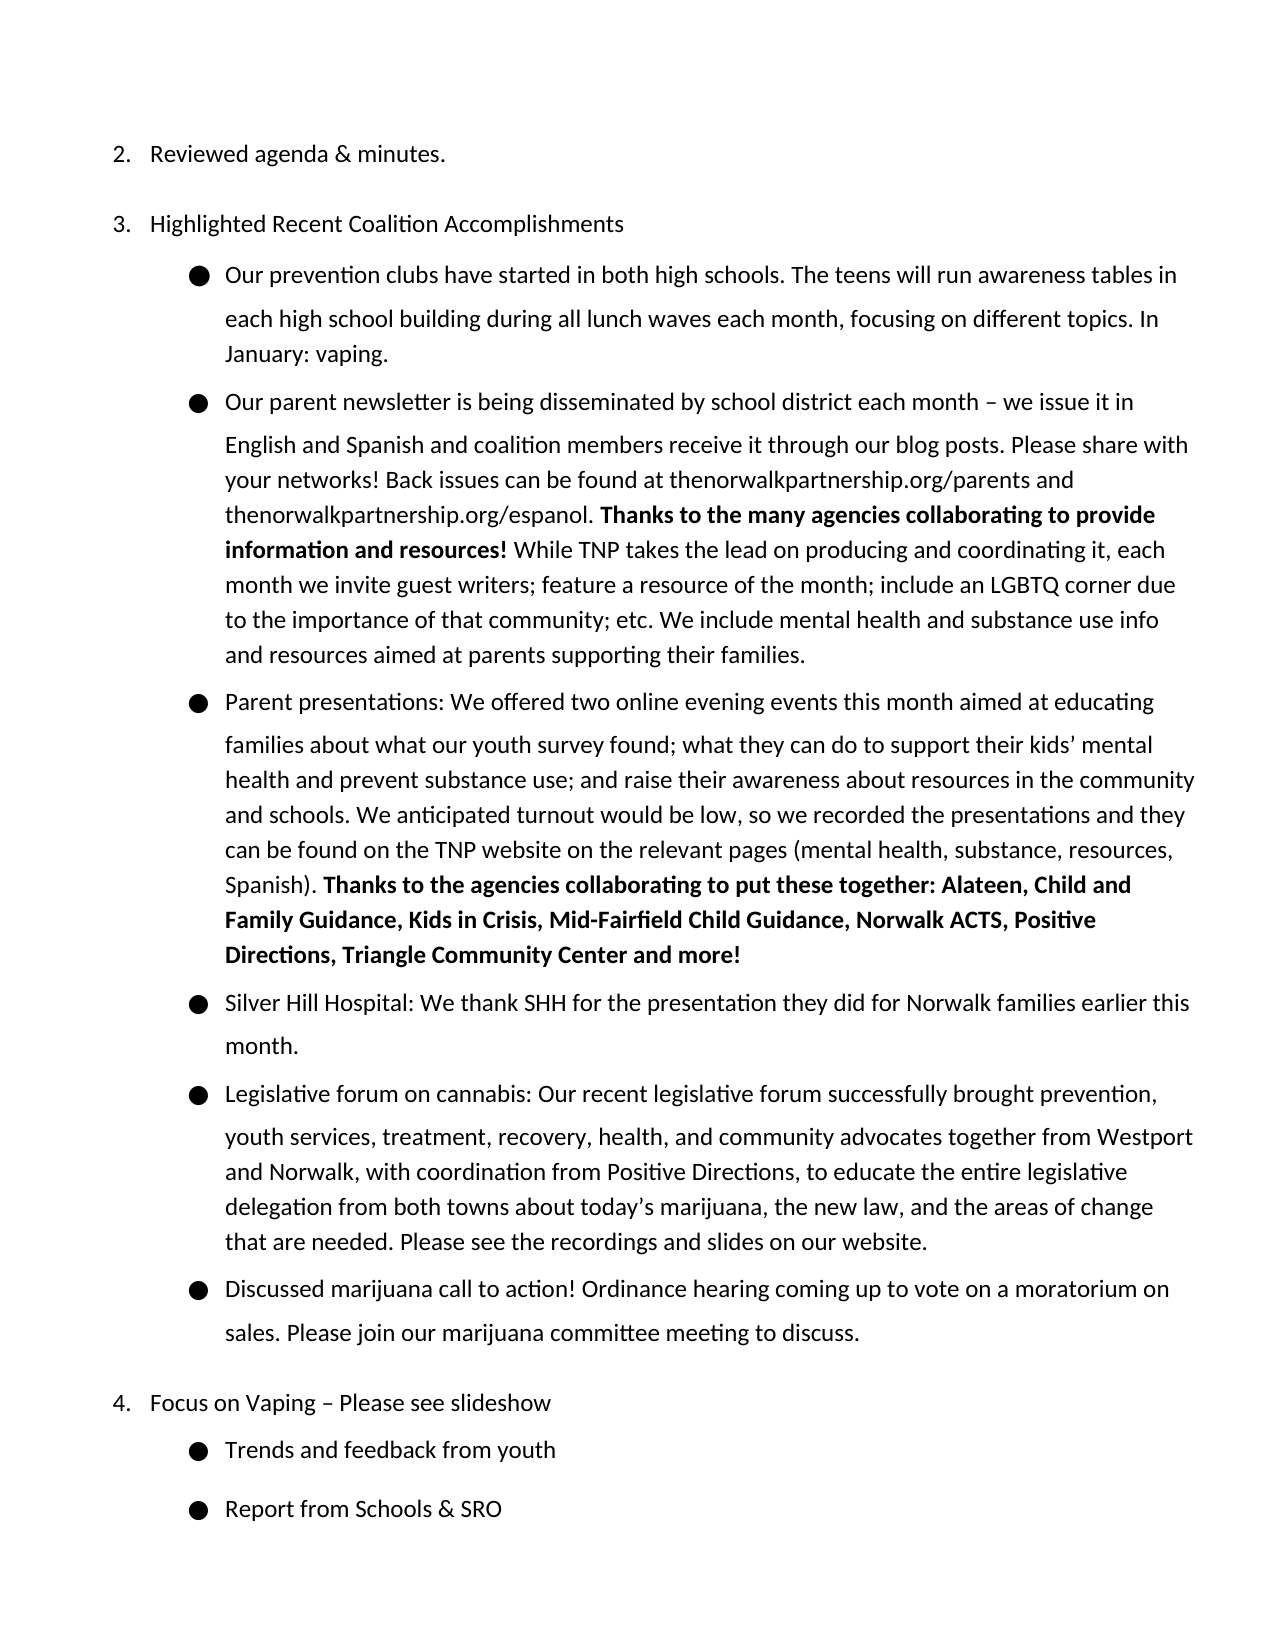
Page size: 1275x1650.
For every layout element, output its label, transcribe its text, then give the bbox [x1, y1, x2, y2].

list Legislative forum on cannabis: Our recent legislative forum successfully brought prevention, youth services, treatment, recovery, health, and community advocates together from Westport and Norwalk, with coordination from Positive Directions, to educate the entire legislative delegation from both towns about today’s marijuana, the new law, and the areas of change that are needed. Please see the recordings and slides on our website. [187, 1065, 1200, 1256]
list Trends and feedback from youth [187, 1422, 1200, 1473]
list Discussed marijuana call to action! Ordinance hearing coming up to vote on a moratorium on sales. Please join our marijuana committee meeting to discuss. [187, 1261, 1200, 1347]
list Our prevention clubs have started in both high schools. The teens will run awareness tables in each high school building during all lunch waves each month, focusing on different topics. In January: vaping. [187, 243, 1200, 368]
list Highlighted Recent Coalition Accomplishments [112, 208, 1200, 238]
list Report from Schools & SRO [187, 1481, 1200, 1532]
list Our parent newsletter is being disseminated by school district each month – we issue it in English and Spanish and coalition members receive it through our blog posts. Please share with your networks! Back issues can be found at thenorwalkpartnership.org/parents and thenorwalkpartnership.org/espanol. Thanks to the many agencies collaborating to provide information and resources! While TNP takes the lead on producing and coordinating it, each month we invite guest writers; feature a resource of the month; include an LGBTQ corner due to the importance of that community; etc. We include mental health and substance use info and resources aimed at parents supporting their families. [187, 373, 1200, 669]
list Reviewed agenda & minutes. [112, 138, 1200, 168]
list Focus on Vaping – Please see slideshow [112, 1387, 1200, 1417]
list Parent presentations: We offered two online evening events this month aimed at educating families about what our youth survey found; what they can do to support their kids’ mental health and prevent substance use; and raise their awareness about resources in the community and schools. We anticipated turnout would be low, so we recorded the presentations and they can be found on the TNP website on the relevant pages (mental health, substance, resources, Spanish). Thanks to the agencies collaborating to put these together: Alateen, Child and Family Guidance, Kids in Crisis, Mid-Fairfield Child Guidance, Norwalk ACTS, Positive Directions, Triangle Community Center and more! [187, 674, 1200, 970]
list Silver Hill Hospital: We thank SHH for the presentation they did for Norwalk families earlier this month. [187, 974, 1200, 1061]
